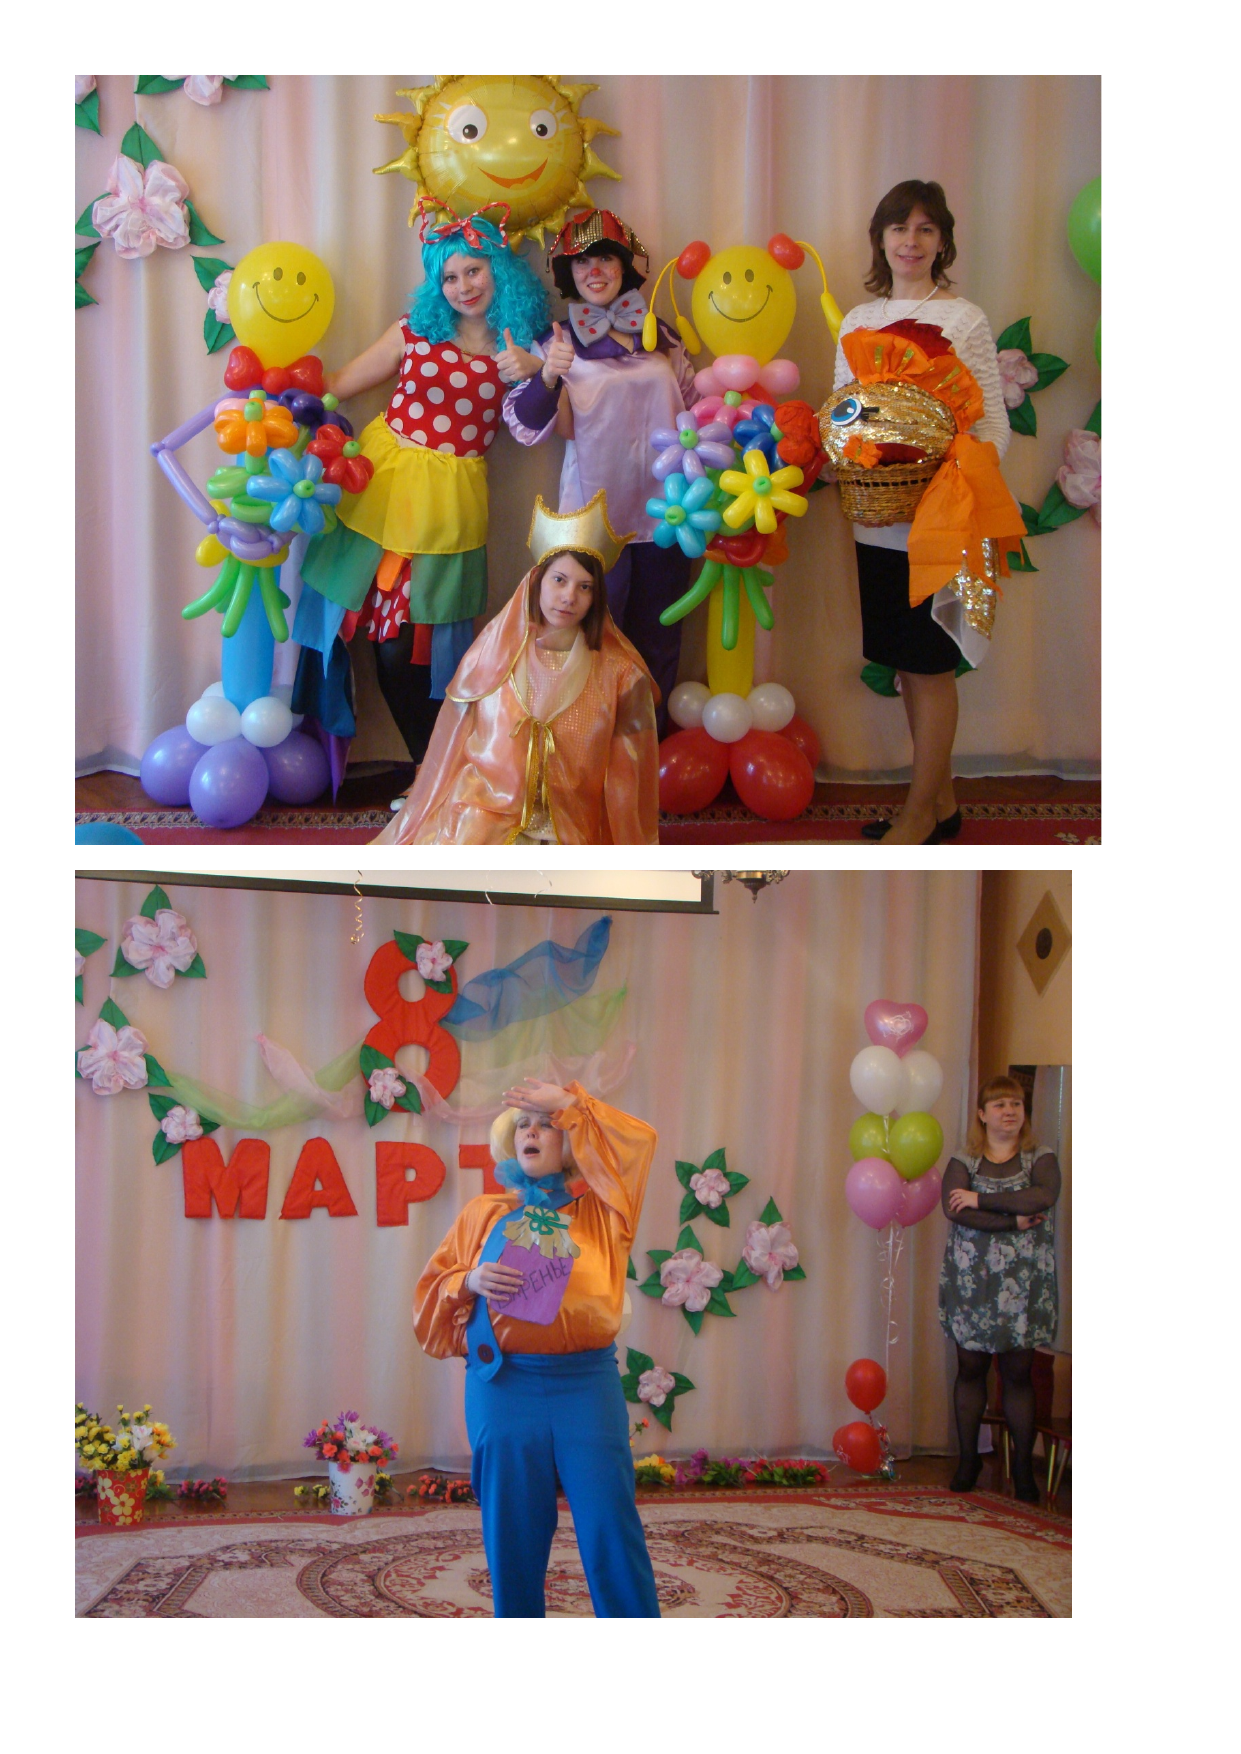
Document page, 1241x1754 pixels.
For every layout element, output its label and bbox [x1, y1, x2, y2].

picture [75, 75, 1102, 845]
picture [75, 870, 1072, 1618]
